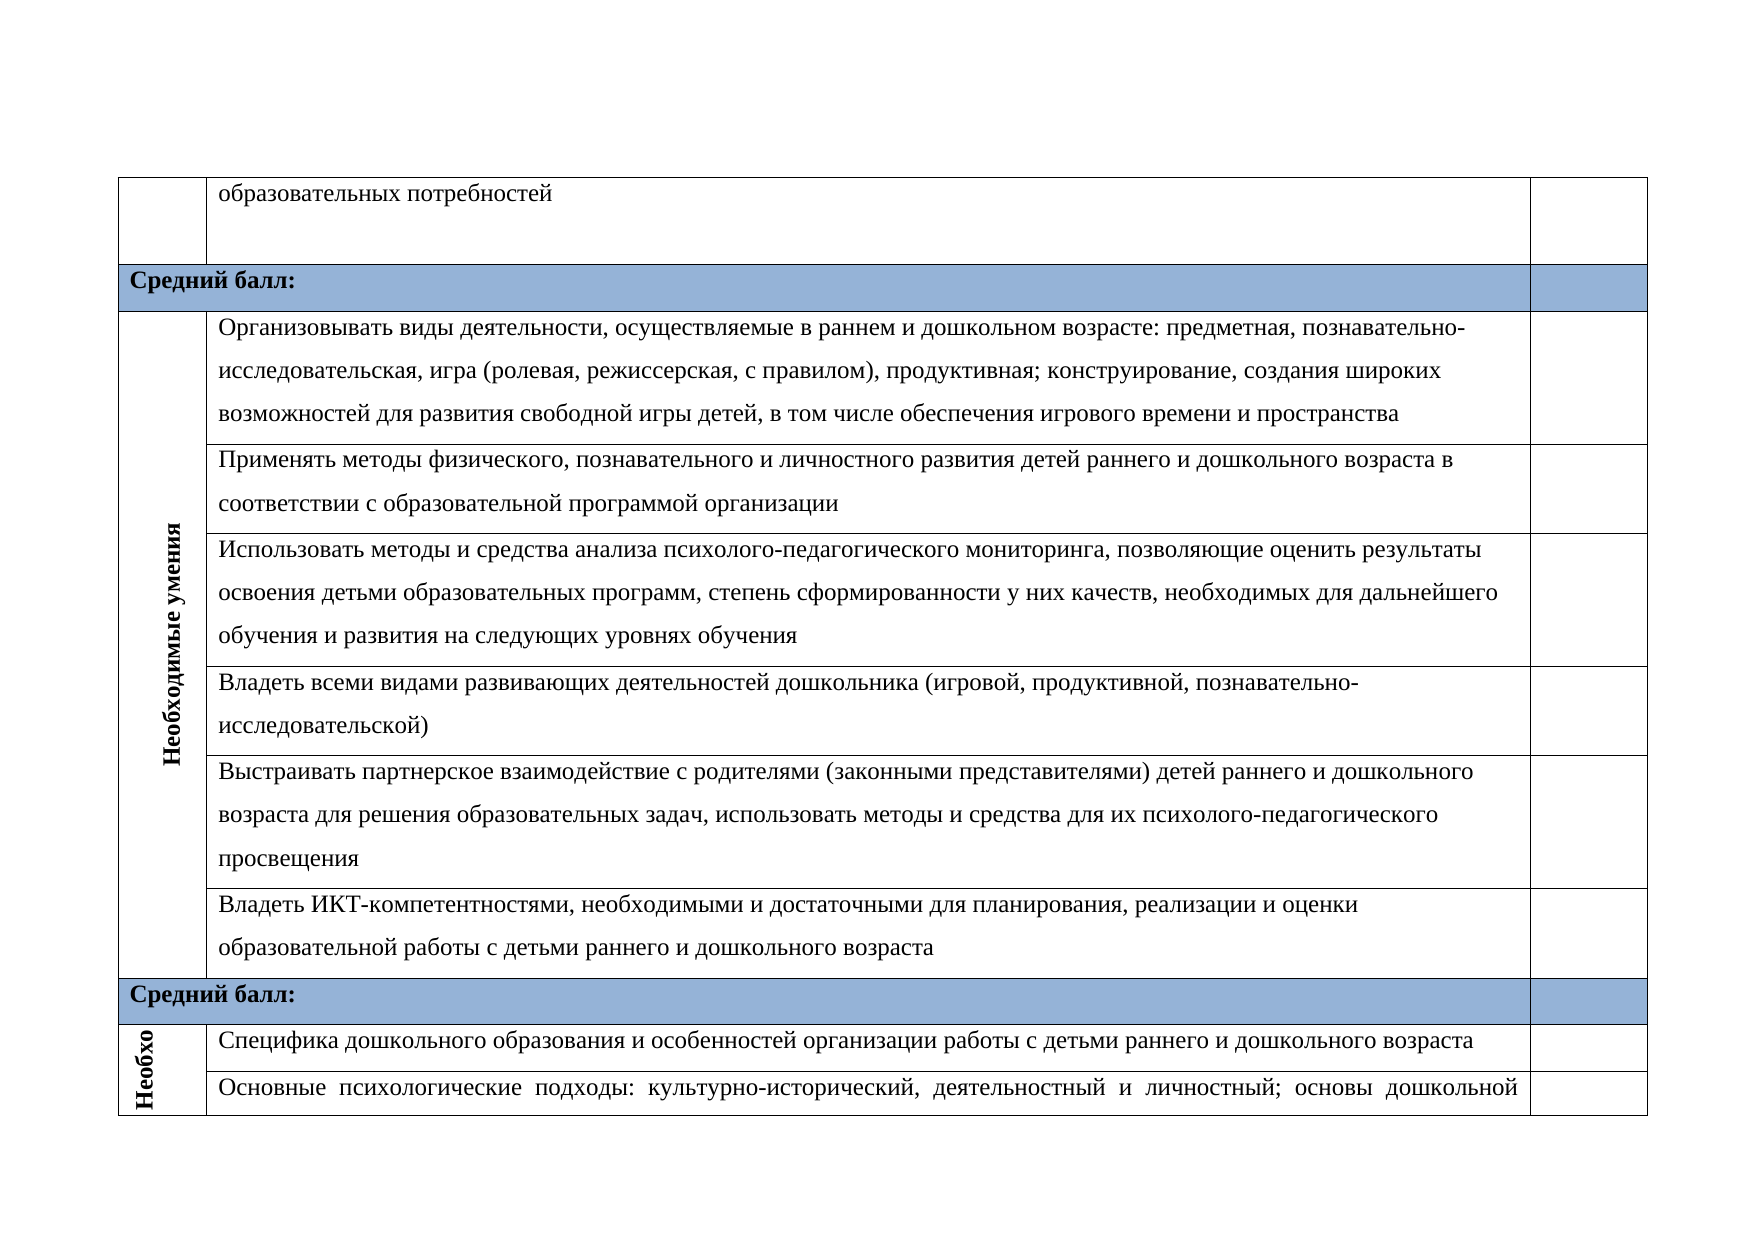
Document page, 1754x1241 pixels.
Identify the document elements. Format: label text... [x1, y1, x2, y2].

table_cell Средний балл: [119, 265, 1530, 311]
table_cell Владеть ИКТ-компетентностями, необходимыми и достаточными для планирования, реализации и оценки образовательной работы с детьми раннего и дошкольного возраста [207, 889, 1530, 978]
table_cell [1531, 178, 1647, 264]
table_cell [207, 178, 1530, 264]
table_cell Использовать методы и средства анализа психолого-педагогического мониторинга, позволяющие оценить результаты освоения детьми образовательных программ, степень сформированности у них качеств, необходимых для дальнейшего обучения и развития на следующих уровнях обучения [207, 534, 1530, 666]
table_cell Выстраивать партнерское взаимодействие с родителями (законными представителями) детей раннего и дошкольного возраста для решения образовательных задач, использовать методы и средства для их психолого-педагогического просвещения [207, 756, 1530, 888]
table_cell [1531, 445, 1647, 533]
table_cell [1531, 1025, 1647, 1071]
table_cell Организовывать виды деятельности, осуществляемые в раннем и дошкольном возрасте: предметная, познавательно-исследовательская, игра (ролевая, режиссерская, с правилом), продуктивная; конструирование, создания широких возможностей для развития свободной игры детей, в том числе обеспечения игрового времени и пространства [207, 312, 1530, 443]
table_cell Средний балл: [119, 979, 1530, 1024]
table_cell [1531, 979, 1647, 1024]
table_cell [1531, 265, 1647, 311]
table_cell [207, 1072, 1530, 1115]
table_cell Владеть всеми видами развивающих деятельностей дошкольника (игровой, продуктивной, познавательно-исследовательской) [207, 667, 1530, 755]
table_cell [1531, 756, 1647, 888]
table_cell Необходимые умения [119, 312, 206, 978]
table_cell [1531, 1072, 1647, 1115]
table_cell [1531, 534, 1647, 666]
table_cell [1531, 667, 1647, 755]
table_cell Применять методы физического, познавательного и личностного развития детей раннего и дошкольного возраста в соответствии с образовательной программой организации [207, 445, 1530, 533]
table_cell Специфика дошкольного образования и особенностей организации работы с детьми раннего и дошкольного возраста [207, 1025, 1530, 1071]
table_cell [1531, 312, 1647, 443]
table_cell Необходимые знания [119, 1025, 206, 1115]
table_cell [1531, 889, 1647, 978]
